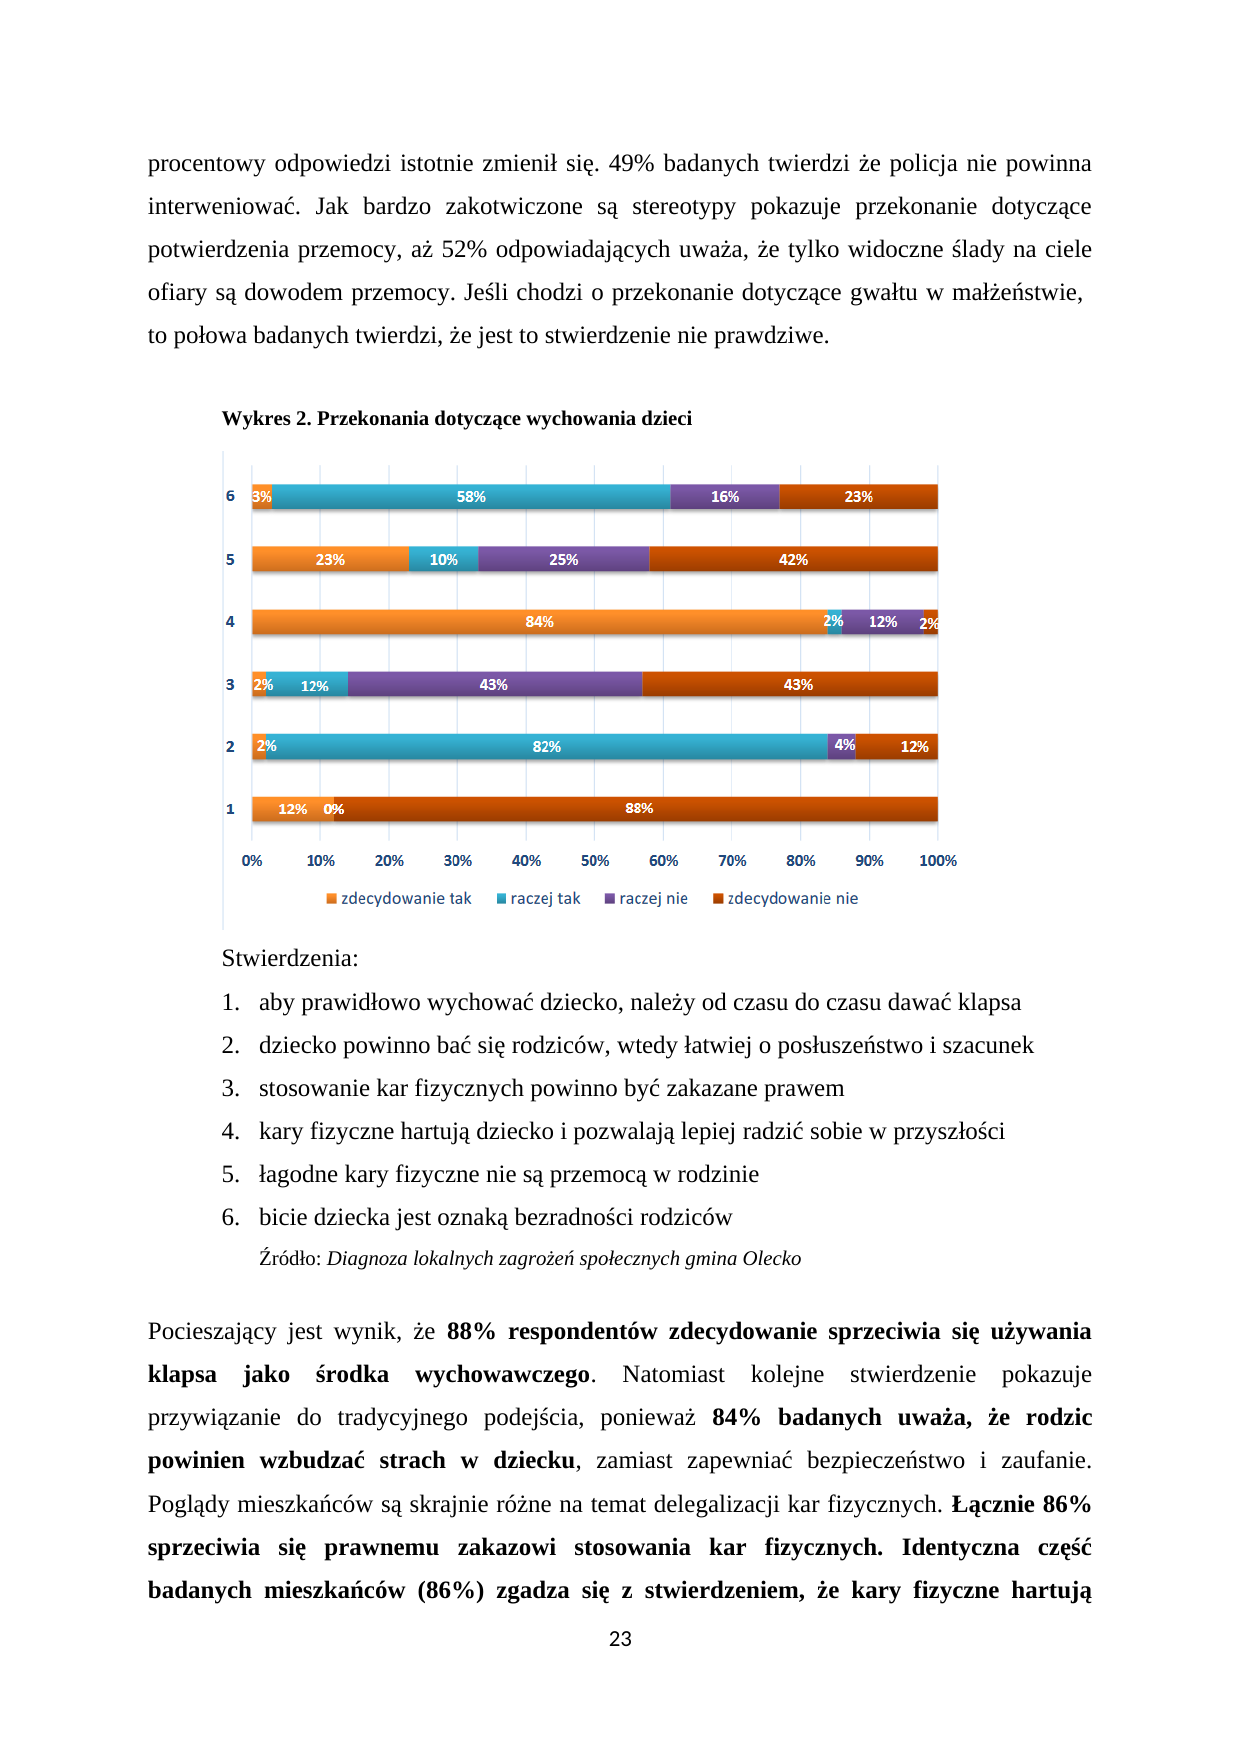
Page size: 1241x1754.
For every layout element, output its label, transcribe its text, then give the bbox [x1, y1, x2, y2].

list aby prawidłowo wychować dziecko, należy od czasu do czasu dawać klapsa [221, 987, 1093, 1015]
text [148, 148, 1093, 349]
text Źródło: Diagnoza lokalnych zagrożeń społecznych gmina Olecko [259, 1245, 1093, 1269]
list bicie dziecka jest oznaką bezradności rodziców [221, 1202, 1093, 1231]
list dziecko powinno bać się rodziców, wtedy łatwiej o posłuszeństwo i szacunek [221, 1030, 1093, 1058]
list stosowanie kar fizycznych powinno być zakazane prawem [221, 1073, 1093, 1102]
text Stwierdzenia: [148, 943, 1093, 972]
picture [221, 451, 964, 930]
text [148, 1316, 1093, 1604]
list łagodne kary fizyczne nie są przemocą w rodzinie [221, 1159, 1093, 1188]
text Wykres 2. Przekonania dotyczące wychowania dzieci [148, 406, 1093, 430]
list kary fizyczne hartują dziecko i pozwalają lepiej radzić sobie w przyszłości [221, 1116, 1093, 1145]
